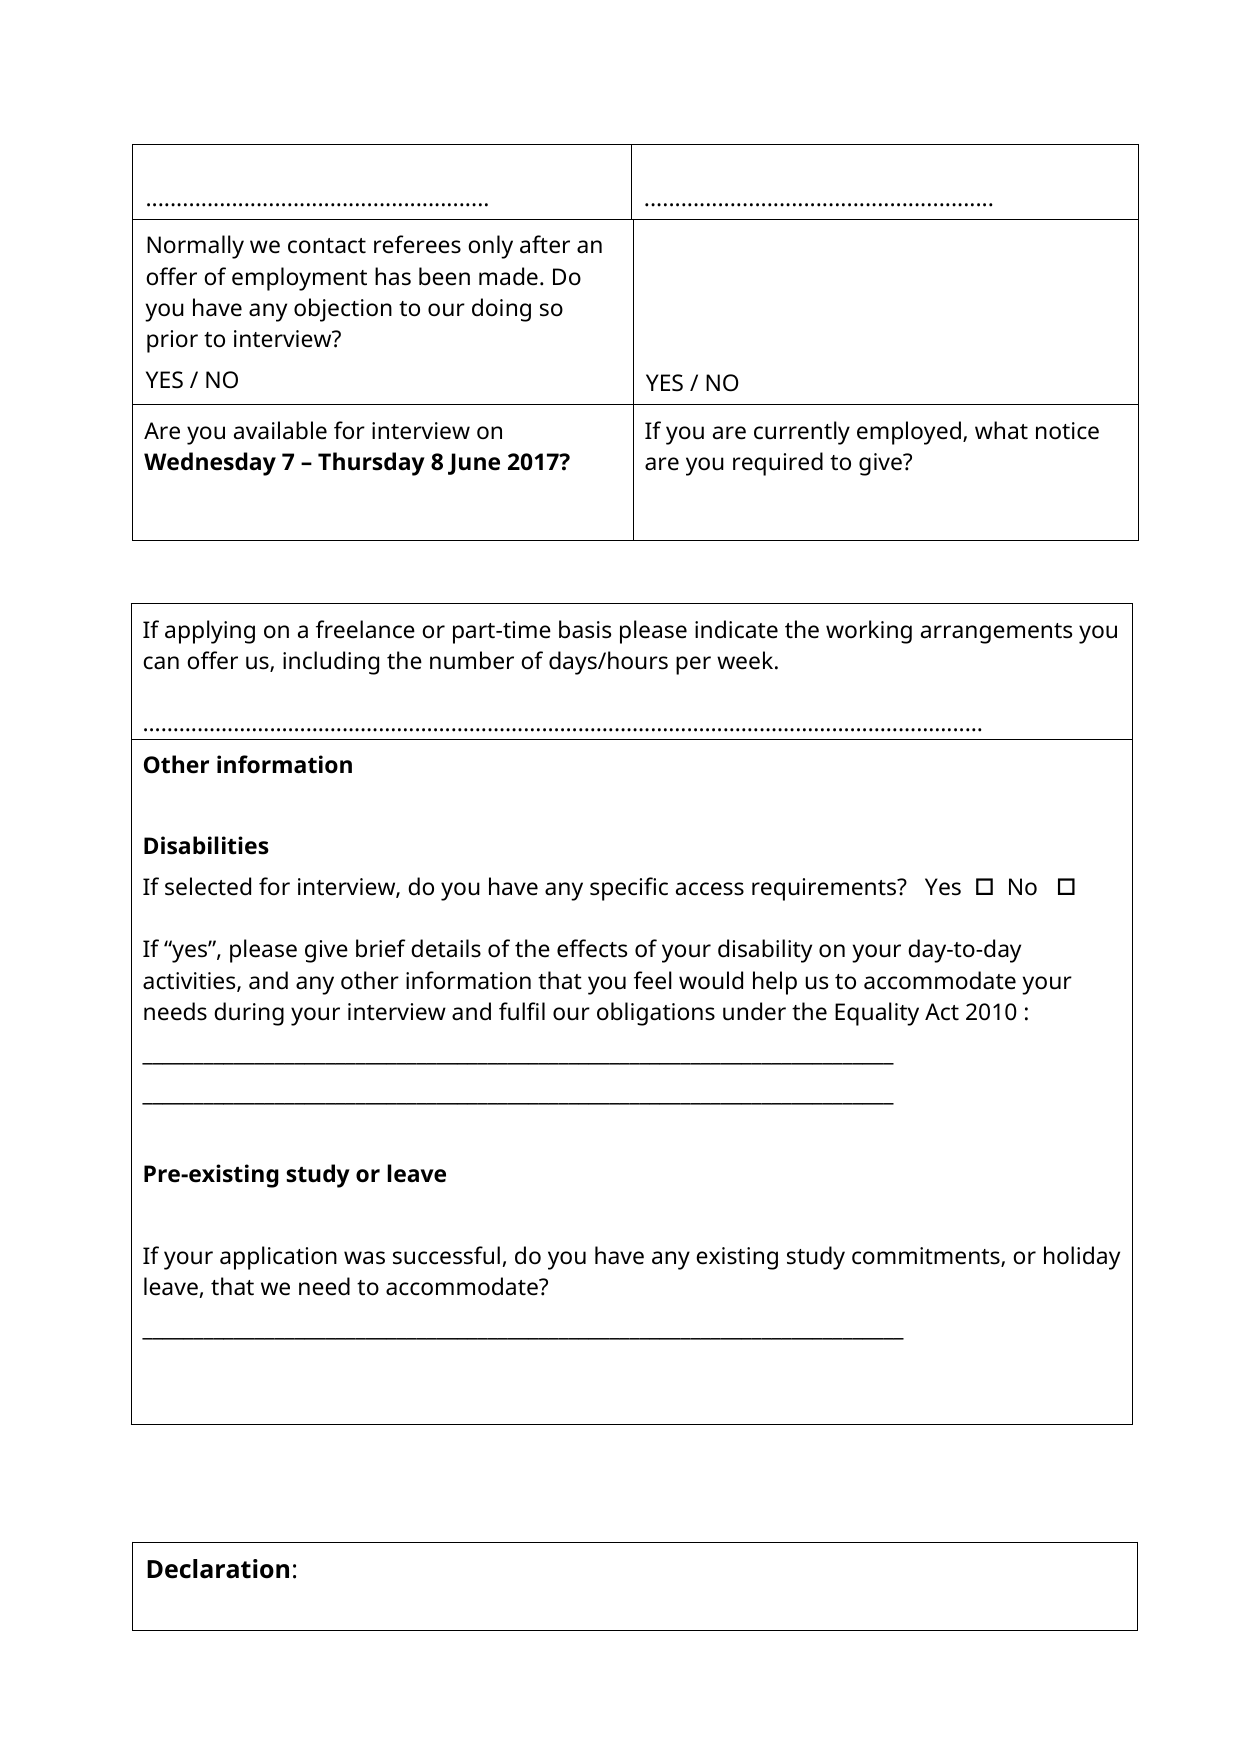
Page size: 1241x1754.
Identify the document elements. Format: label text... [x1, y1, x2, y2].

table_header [133, 1543, 1137, 1629]
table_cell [632, 145, 1138, 219]
table_cell If you are currently employed, what notice are you required to give? [634, 405, 1138, 539]
table_header If applying on a freelance or part-time basis please indicate the working arrangements you can offer us, including the number of days/hours per week. ……………………………………………………………………………………………………………..………..… [132, 604, 1132, 738]
table_cell Other information Disabilities If selected for interview, do you have any specific access requirements? Yes No If “yes”, please give brief details of the effects of your disability on your day-to-day activities, and any other information that you feel would help us to accommodate your needs during your interview and fulfil our obligations under the Equality Act 2010 : __________________________________________________________________________ __________________________________________________________________________ Pre-existing study or leave If your application was successful, do you have any existing study commitments, or holiday leave, that we need to accommodate? ___________________________________________________________________________ [132, 740, 1132, 1424]
table_cell Are you available for interview on Wednesday 7 – Thursday 8 June 2017? [133, 405, 633, 539]
table_cell Normally we contact referees only after an offer of employment has been made. Do you have any objection to our doing so prior to interview? YES / NO [133, 220, 633, 404]
table_cell YES / NO [634, 220, 1138, 404]
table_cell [133, 145, 631, 219]
